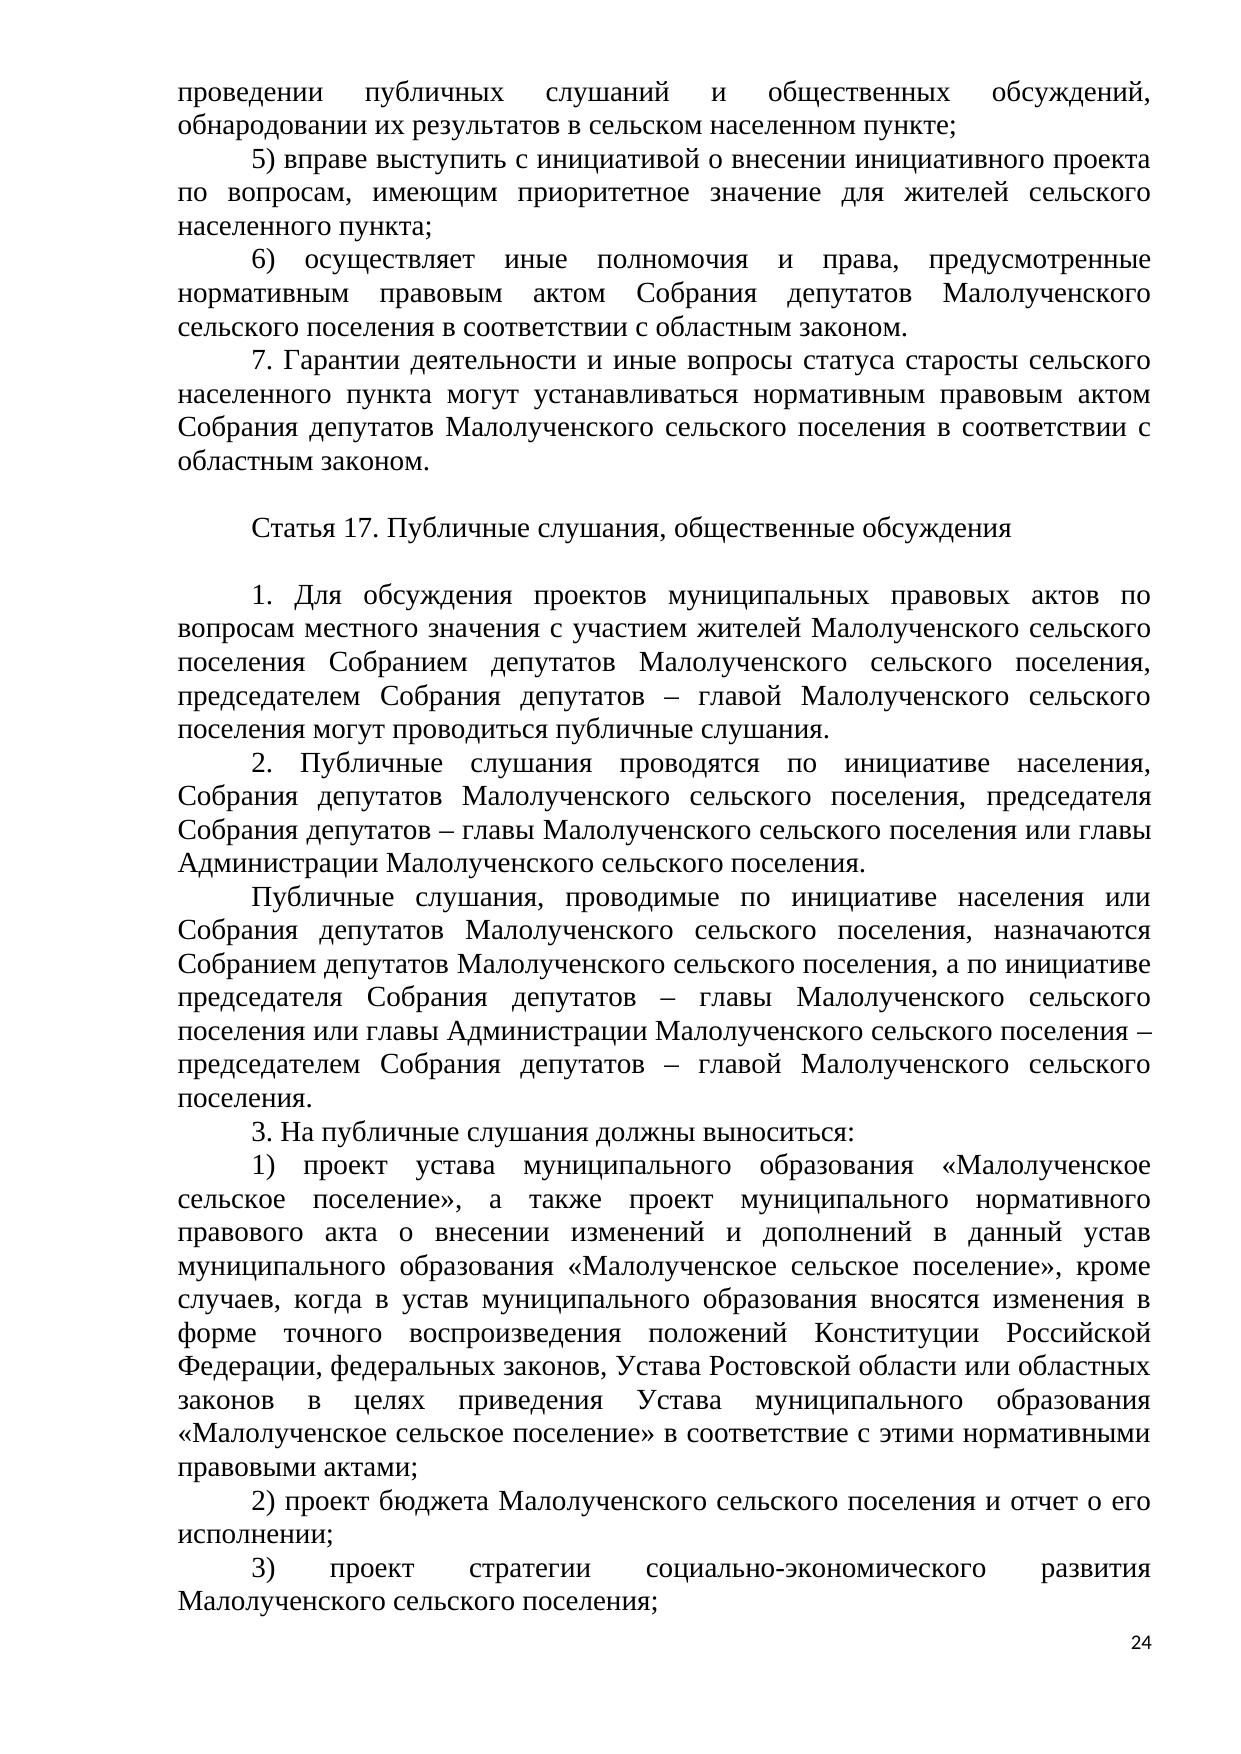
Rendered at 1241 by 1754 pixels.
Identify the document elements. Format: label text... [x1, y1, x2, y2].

text 2. Публичные слушания проводятся по инициативе населения, Собрания депутатов Малолученского сельского поселения, председателя Собрания депутатов – главы Малолученского сельского поселения или главы Администрации Малолученского сельского поселения. [177, 745, 1152, 879]
text 5) вправе выступить с инициативой о внесении инициативного проекта по вопросам, имеющим приоритетное значение для жителей сельского населенного пункта; [177, 141, 1152, 242]
text Публичные слушания, проводимые по инициативе населения или Собрания депутатов Малолученского сельского поселения, назначаются Собранием депутатов Малолученского сельского поселения, а по инициативе председателя Собрания депутатов – главы Малолученского сельского поселения или главы Администрации Малолученского сельского поселения – председателем Собрания депутатов – главой Малолученского сельского поселения. [177, 879, 1152, 1114]
text 3. На публичные слушания должны выноситься: [177, 1114, 1152, 1147]
text Статья 17. Публичные слушания, общественные обсуждения [177, 510, 1152, 543]
text 2) проект бюджета Малолученского сельского поселения и отчет о его исполнении; [177, 1483, 1152, 1550]
text 6) осуществляет иные полномочия и права, предусмотренные нормативным правовым актом Собрания депутатов Малолученского сельского поселения в соответствии с областным законом. [177, 242, 1152, 342]
text 3) проект стратегии социально-экономического развития Малолученского сельского поселения; [177, 1550, 1152, 1617]
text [177, 74, 1152, 141]
text 7. Гарантии деятельности и иные вопросы статуса старосты сельского населенного пункта могут устанавливаться нормативным правовым актом Собрания депутатов Малолученского сельского поселения в соответствии с областным законом. [177, 342, 1152, 476]
text 1) проект устава муниципального образования «Малолученское сельское поселение», а также проект муниципального нормативного правового акта о внесении изменений и дополнений в данный устав муниципального образования «Малолученское сельское поселение», кроме случаев, когда в устав муниципального образования вносятся изменения в форме точного воспроизведения положений Конституции Российской Федерации, федеральных законов, Устава Ростовской области или областных законов в целях приведения Устава муниципального образования «Малолученское сельское поселение» в соответствие с этими нормативными правовыми актами; [177, 1147, 1152, 1483]
text 1. Для обсуждения проектов муниципальных правовых актов по вопросам местного значения с участием жителей Малолученского сельского поселения Собранием депутатов Малолученского сельского поселения, председателем Собрания депутатов – главой Малолученского сельского поселения могут проводиться публичные слушания. [177, 577, 1152, 745]
